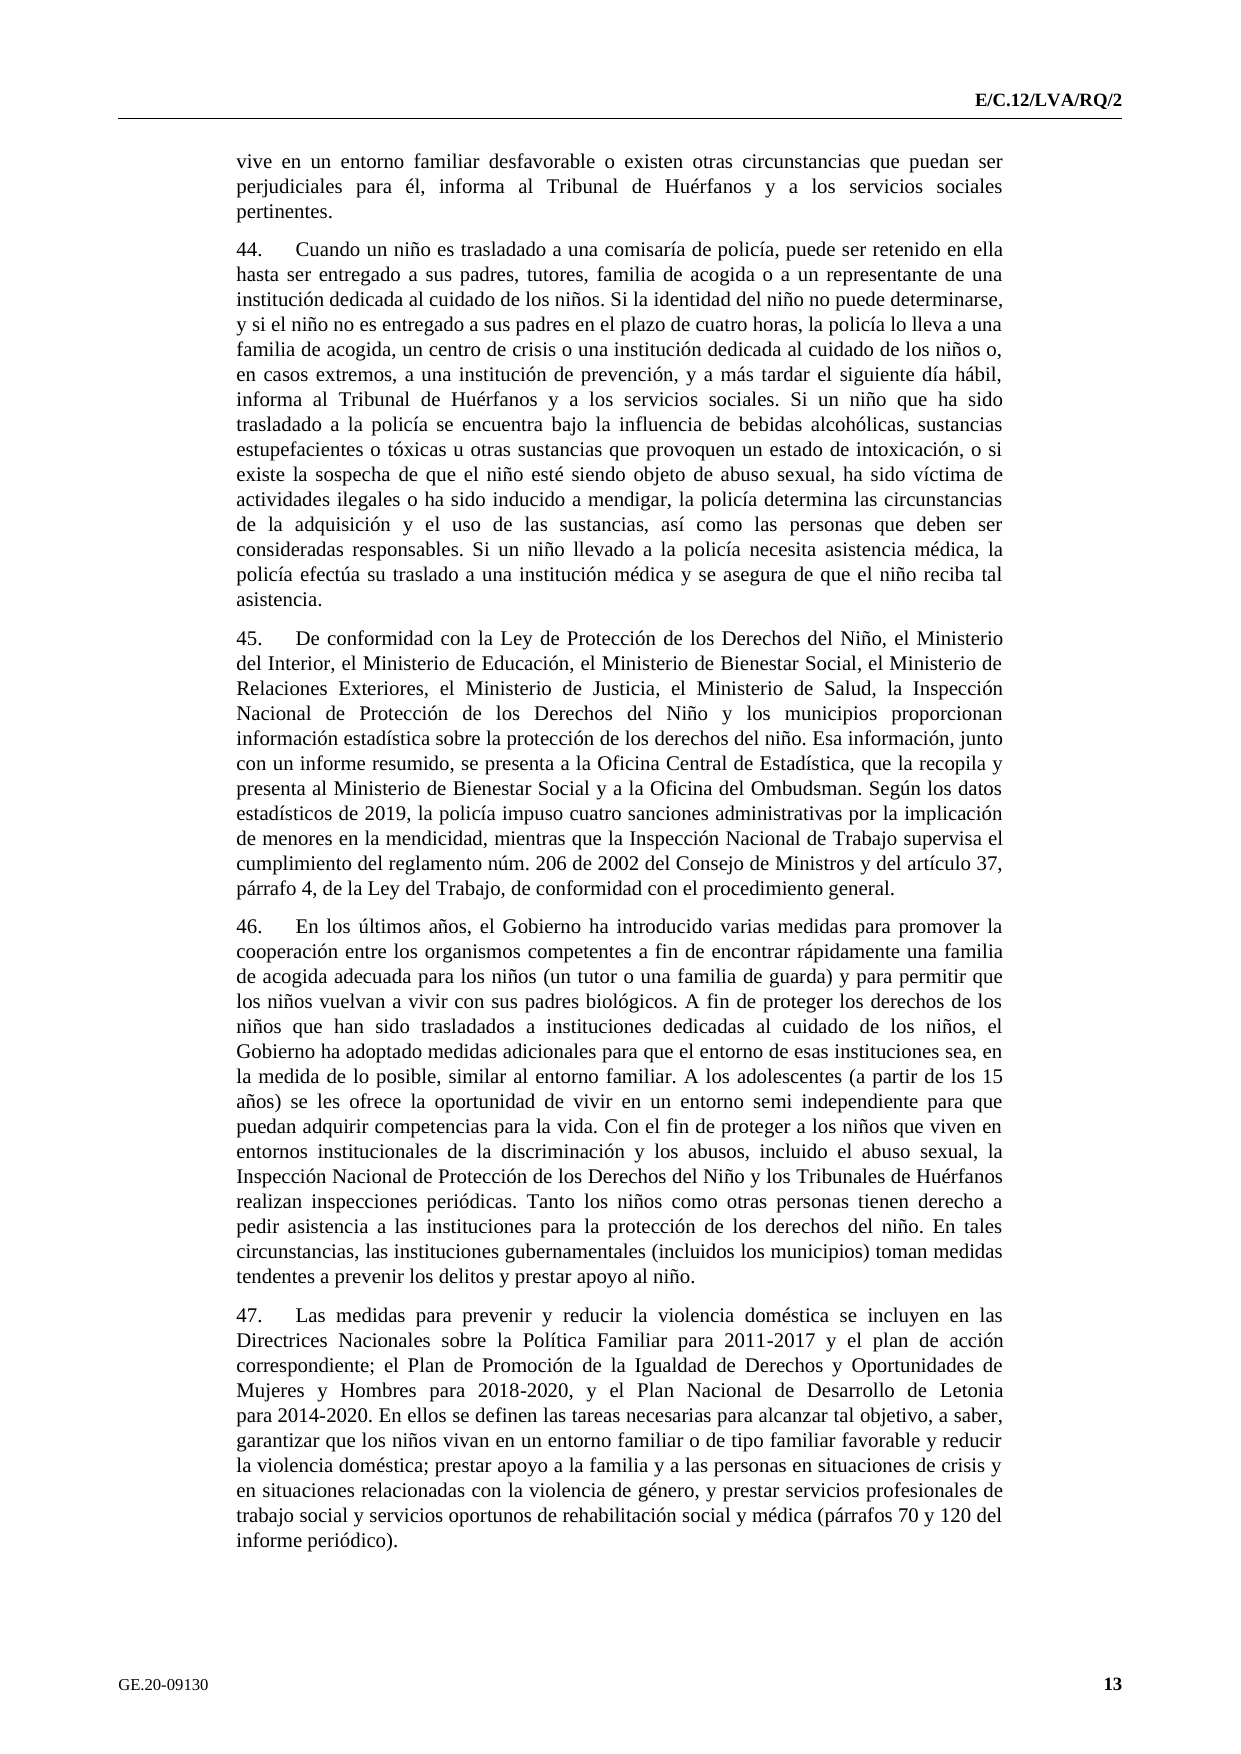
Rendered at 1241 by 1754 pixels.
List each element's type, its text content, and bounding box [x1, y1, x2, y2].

text 45. De conformidad con la Ley de Protección de los Derechos del Niño, el Ministerio del Interior, el Ministerio de Educación, el Ministerio de Bienestar Social, el Ministerio de Relaciones Exteriores, el Ministerio de Justicia, el Ministerio de Salud, la Inspección Nacional de Protección de los Derechos del Niño y los municipios proporcionan información estadística sobre la protección de los derechos del niño. Esa información, junto con un informe resumido, se presenta a la Oficina Central de Estadística, que la recopila y presenta al Ministerio de Bienestar Social y a la Oficina del Ombudsman. Según los datos estadísticos de 2019, la policía impuso cuatro sanciones administrativas por la implicación de menores en la mendicidad, mientras que la Inspección Nacional de Trabajo supervisa el cumplimiento del reglamento núm. 206 de 2002 del Consejo de Ministros y del artículo 37, párrafo 4, de la Ley del Trabajo, de conformidad con el procedimiento general. [236, 625, 1004, 900]
text 47. Las medidas para prevenir y reducir la violencia doméstica se incluyen en las Directrices Nacionales sobre la Política Familiar para 2011-2017 y el plan de acción correspondiente; el Plan de Promoción de la Igualdad de Derechos y Oportunidades de Mujeres y Hombres para 2018-2020, y el Plan Nacional de Desarrollo de Letonia para 2014-2020. En ellos se definen las tareas necesarias para alcanzar tal objetivo, a saber, garantizar que los niños vivan en un entorno familiar o de tipo familiar favorable y reducir la violencia doméstica; prestar apoyo a la familia y a las personas en situaciones de crisis y en situaciones relacionadas con la violencia de género, y prestar servicios profesionales de trabajo social y servicios oportunos de rehabilitación social y médica (párrafos 70 y 120 del informe periódico). [236, 1302, 1004, 1552]
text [236, 148, 1004, 223]
text 44. Cuando un niño es trasladado a una comisaría de policía, puede ser retenido en ella hasta ser entregado a sus padres, tutores, familia de acogida o a un representante de una institución dedicada al cuidado de los niños. Si la identidad del niño no puede determinarse, y si el niño no es entregado a sus padres en el plazo de cuatro horas, la policía lo lleva a una familia de acogida, un centro de crisis o una institución dedicada al cuidado de los niños o, en casos extremos, a una institución de prevención, y a más tardar el siguiente día hábil, informa al Tribunal de Huérfanos y a los servicios sociales. Si un niño que ha sido trasladado a la policía se encuentra bajo la influencia de bebidas alcohólicas, sustancias estupefacientes o tóxicas u otras sustancias que provoquen un estado de intoxicación, o si existe la sospecha de que el niño esté siendo objeto de abuso sexual, ha sido víctima de actividades ilegales o ha sido inducido a mendigar, la policía determina las circunstancias de la adquisición y el uso de las sustancias, así como las personas que deben ser consideradas responsables. Si un niño llevado a la policía necesita asistencia médica, la policía efectúa su traslado a una institución médica y se asegura de que el niño reciba tal asistencia. [236, 236, 1004, 611]
text 46. En los últimos años, el Gobierno ha introducido varias medidas para promover la cooperación entre los organismos competentes a fin de encontrar rápidamente una familia de acogida adecuada para los niños (un tutor o una familia de guarda) y para permitir que los niños vuelvan a vivir con sus padres biológicos. A fin de proteger los derechos de los niños que han sido trasladados a instituciones dedicadas al cuidado de los niños, el Gobierno ha adoptado medidas adicionales para que el entorno de esas instituciones sea, en la medida de lo posible, similar al entorno familiar. A los adolescentes (a partir de los 15 años) se les ofrece la oportunidad de vivir en un entorno semi independiente para que puedan adquirir competencias para la vida. Con el fin de proteger a los niños que viven en entornos institucionales de la discriminación y los abusos, incluido el abuso sexual, la Inspección Nacional de Protección de los Derechos del Niño y los Tribunales de Huérfanos realizan inspecciones periódicas. Tanto los niños como otras personas tienen derecho a pedir asistencia a las instituciones para la protección de los derechos del niño. En tales circunstancias, las instituciones gubernamentales (incluidos los municipios) toman medidas tendentes a prevenir los delitos y prestar apoyo al niño. [236, 913, 1004, 1288]
